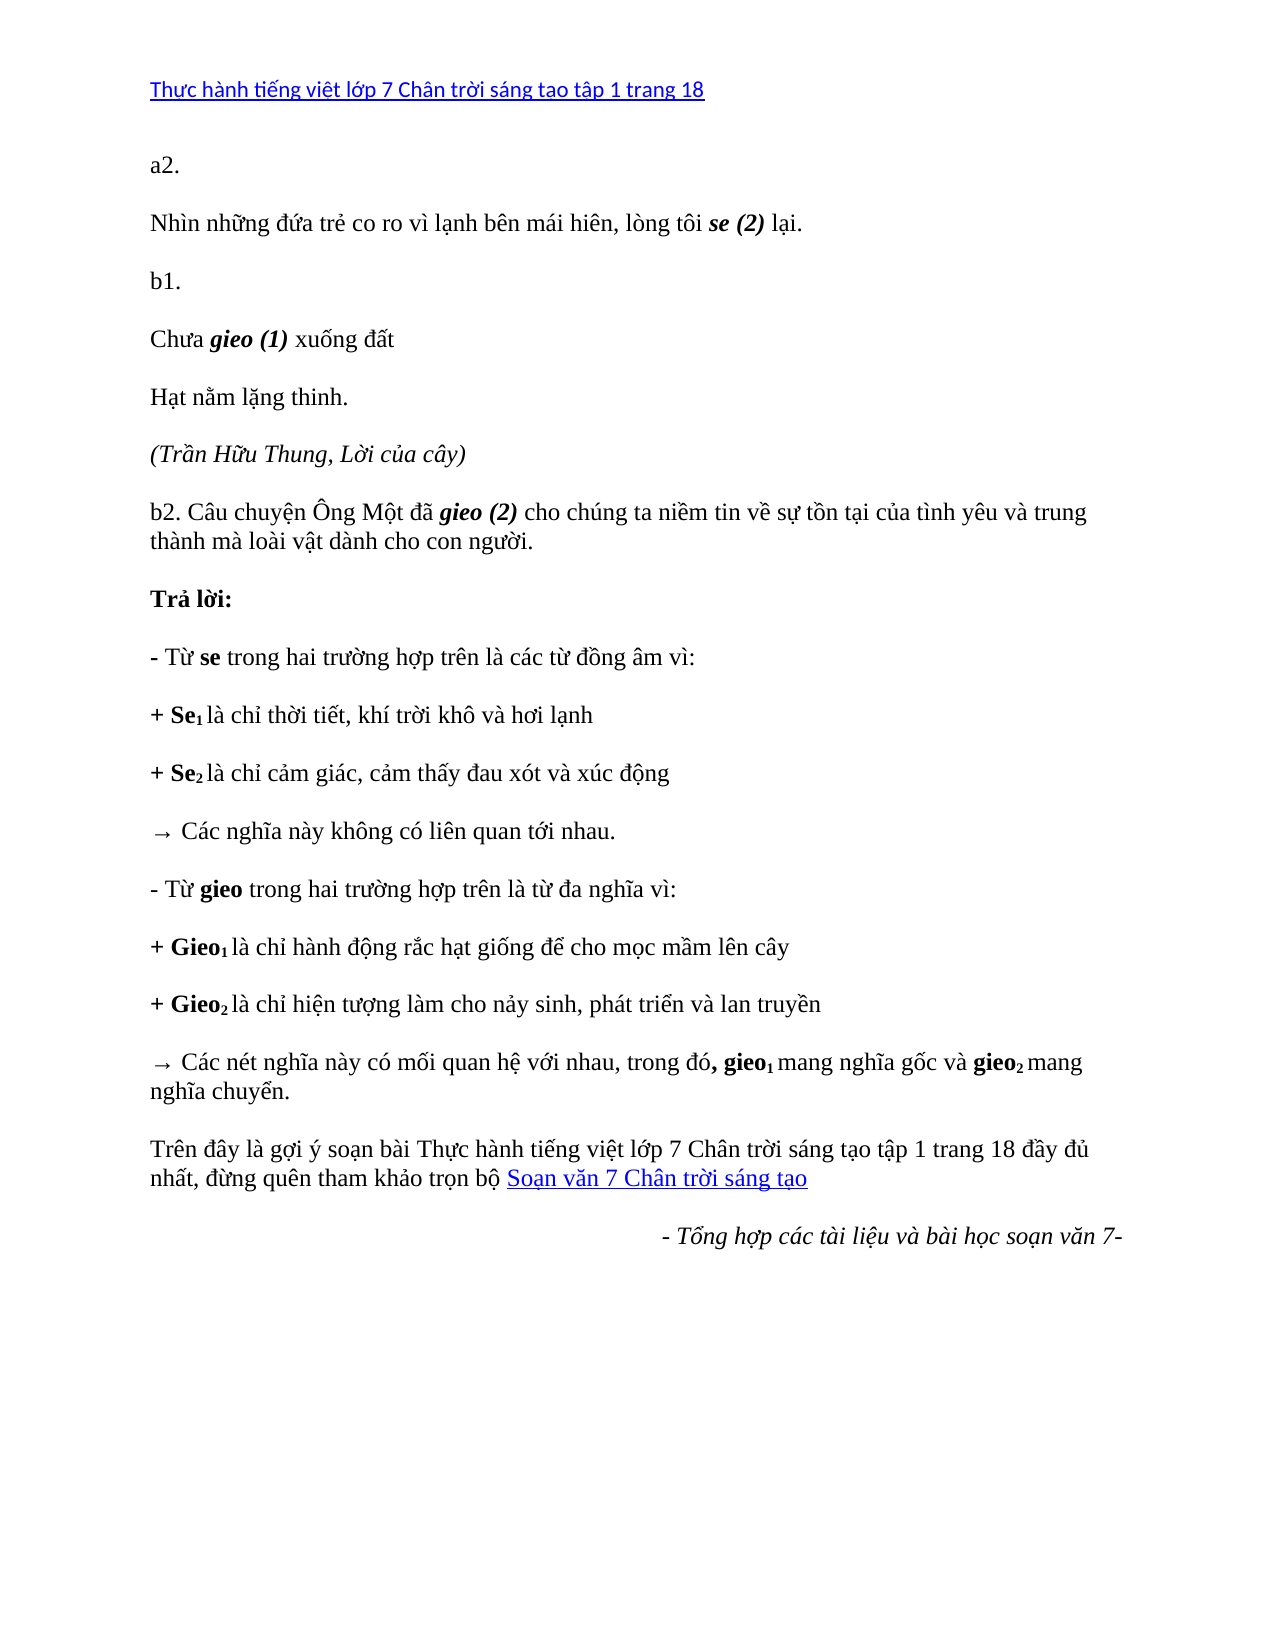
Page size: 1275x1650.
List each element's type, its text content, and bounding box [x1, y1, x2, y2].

text Hạt nằm lặng thinh. [150, 382, 1125, 410]
text Trên đây là gợi ý soạn bài Thực hành tiếng việt lớp 7 Chân trời sáng tạo tập 1 trang 18 đầy đủ nhất, đừng quên tham khảo trọn bộ Soạn văn 7 Chân trời sáng tạo [150, 1134, 1125, 1192]
text b1. [150, 266, 1125, 294]
text + Se2 là chỉ cảm giác, cảm thấy đau xót và xúc động [150, 758, 1125, 787]
text b2. Câu chuyện Ông Một đã gieo (2) cho chúng ta niềm tin về sự tồn tại của tình yêu và trung thành mà loài vật dành cho con người. [150, 497, 1125, 555]
text + Gieo1 là chỉ hành động rắc hạt giống để cho mọc mầm lên cây [150, 932, 1125, 960]
text + Gieo2 là chỉ hiện tượng làm cho nảy sinh, phát triển và lan truyền [150, 989, 1125, 1018]
text Nhìn những đứa trẻ co ro vì lạnh bên mái hiên, lòng tôi se (2) lại. [150, 208, 1125, 237]
text a2. [150, 150, 1125, 179]
text (Trần Hữu Thung, Lời của cây) [150, 439, 1125, 468]
text - Tổng hợp các tài liệu và bài học soạn văn 7- [150, 1221, 1125, 1249]
text - Từ se trong hai trường hợp trên là các từ đồng âm vì: [150, 642, 1125, 671]
text Chưa gieo (1) xuống đất [150, 324, 1125, 352]
text - Từ gieo trong hai trường hợp trên là từ đa nghĩa vì: [150, 874, 1125, 902]
text Trả lời: [150, 584, 1125, 613]
text + Se1 là chỉ thời tiết, khí trời khô và hơi lạnh [150, 700, 1125, 729]
text → Các nghĩa này không có liên quan tới nhau. [150, 816, 1125, 844]
text → Các nét nghĩa này có mối quan hệ với nhau, trong đó, gieo1 mang nghĩa gốc và gieo2 mang nghĩa chuyển. [150, 1047, 1125, 1105]
